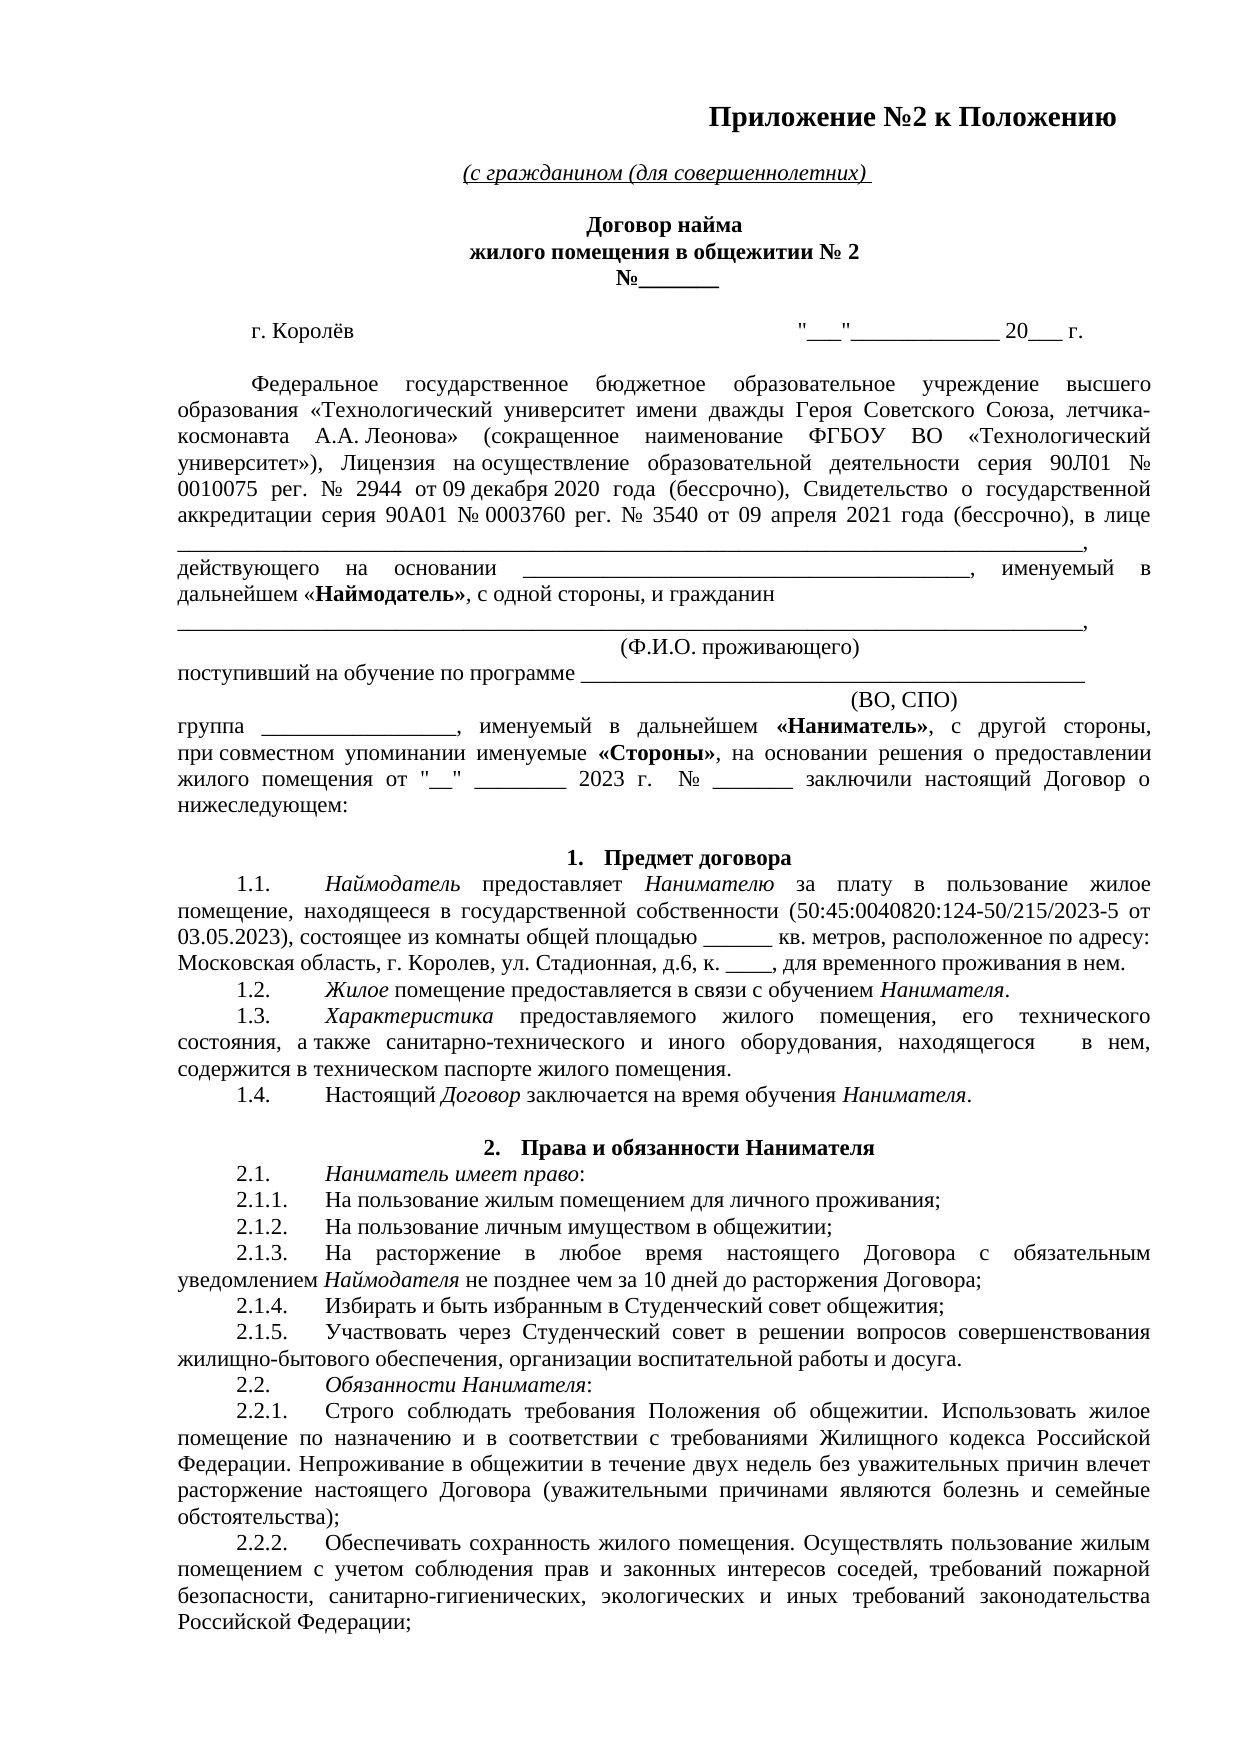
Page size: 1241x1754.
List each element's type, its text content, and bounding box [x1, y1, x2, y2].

list Настоящий Договор заключается на время обучения Нанимателя. [177, 1081, 1152, 1107]
text действующего на основании _______________________________________, именуемый в дальнейшем «Наймодатель», с одной стороны, и гражданин [177, 554, 1152, 607]
list Избирать и быть избранным в Студенческий совет общежития; [177, 1292, 1152, 1318]
text Федеральное государственное бюджетное образовательное учреждение высшего образования «Технологический университет имени дважды Героя Советского Союза, летчика-космонавта А.А. Леонова» (сокращенное наименование ФГБОУ ВО «Технологический университет»), Лицензия на осуществление образовательной деятельности серия 90Л01 № 0010075 рег. № 2944 от 09 декабря 2020 года (бессрочно), Свидетельство о государственной аккредитации серия 90А01 № 0003760 рег. № 3540 от 09 апреля 2021 года (бессрочно), в лице _______________________________________________________________________________, [177, 369, 1152, 554]
text _______________________________________________________________________________, [177, 607, 1152, 633]
text группа _________________, именуемый в дальнейшем «Наниматель», с другой стороны, при совместном упоминании именуемые «Стороны», на основании решения о предоставлении жилого помещения от "__" ________ 2023 г. № _______ заключили настоящий Договор о нижеследующем: [177, 712, 1152, 818]
list На пользование личным имуществом в общежитии; [177, 1213, 1152, 1239]
list Характеристика предоставляемого жилого помещения, его технического состояния, а также санитарно-технического и иного оборудования, находящегося в нем, содержится в техническом паспорте жилого помещения. [177, 1002, 1152, 1081]
list На пользование жилым помещением для личного проживания; [177, 1187, 1152, 1213]
list Участвовать через Студенческий совет в решении вопросов совершенствования жилищно-бытового обеспечения, организации воспитательной работы и досуга. [177, 1318, 1152, 1371]
list Обязанности Нанимателя: [177, 1371, 1152, 1397]
text (ВО, СПО) [177, 686, 1152, 712]
text №_______ [177, 264, 1152, 291]
list Обеспечивать сохранность жилого помещения. Осуществлять пользование жилым помещением с учетом соблюдения прав и законных интересов соседей, требований пожарной безопасности, санитарно-гигиенических, экологических и иных требований законодательства Российской Федерации; [177, 1529, 1152, 1634]
list На расторжение в любое время настоящего Договора с обязательным уведомлением Наймодателя не позднее чем за 10 дней до расторжения Договора; [177, 1239, 1152, 1292]
text жилого помещения в общежитии № 2 [177, 238, 1152, 264]
text (Ф.И.О. проживающего) [472, 633, 1152, 659]
list Жилое помещение предоставляется в связи с обучением Нанимателя. [177, 976, 1152, 1002]
text (с гражданином (для совершеннолетних) [177, 159, 1152, 185]
text поступивший на обучение по программе ____________________________________________ [177, 659, 1152, 686]
text Договор найма [177, 211, 1152, 238]
list Наймодатель предоставляет Нанимателю за плату в пользование жилое помещение, находящееся в государственной собственности (50:45:0040820:124-50/215/2023-5 от 03.05.2023), состоящее из комнаты общей площадью ______ кв. метров, расположенное по адресу: Московская область, г. Королев, ул. Стадионная, д.6, к. ____, для временного проживания в нем. [177, 870, 1152, 976]
list Строго соблюдать требования Положения об общежитии. Использовать жилое помещение по назначению и в соответствии с требованиями Жилищного кодекса Российской Федерации. Непроживание в общежитии в течение двух недель без уважительных причин влечет расторжение настоящего Договора (уважительными причинами являются болезнь и семейные обстоятельства); [177, 1397, 1152, 1529]
text г. Королёв "___"_____________ 20___ г. [177, 317, 1152, 343]
list Права и обязанности Нанимателя [207, 1134, 1152, 1160]
list Предмет договора [207, 844, 1152, 870]
list Наниматель имеет право: [177, 1160, 1152, 1187]
text Приложение №2 к Положению [709, 99, 1142, 132]
